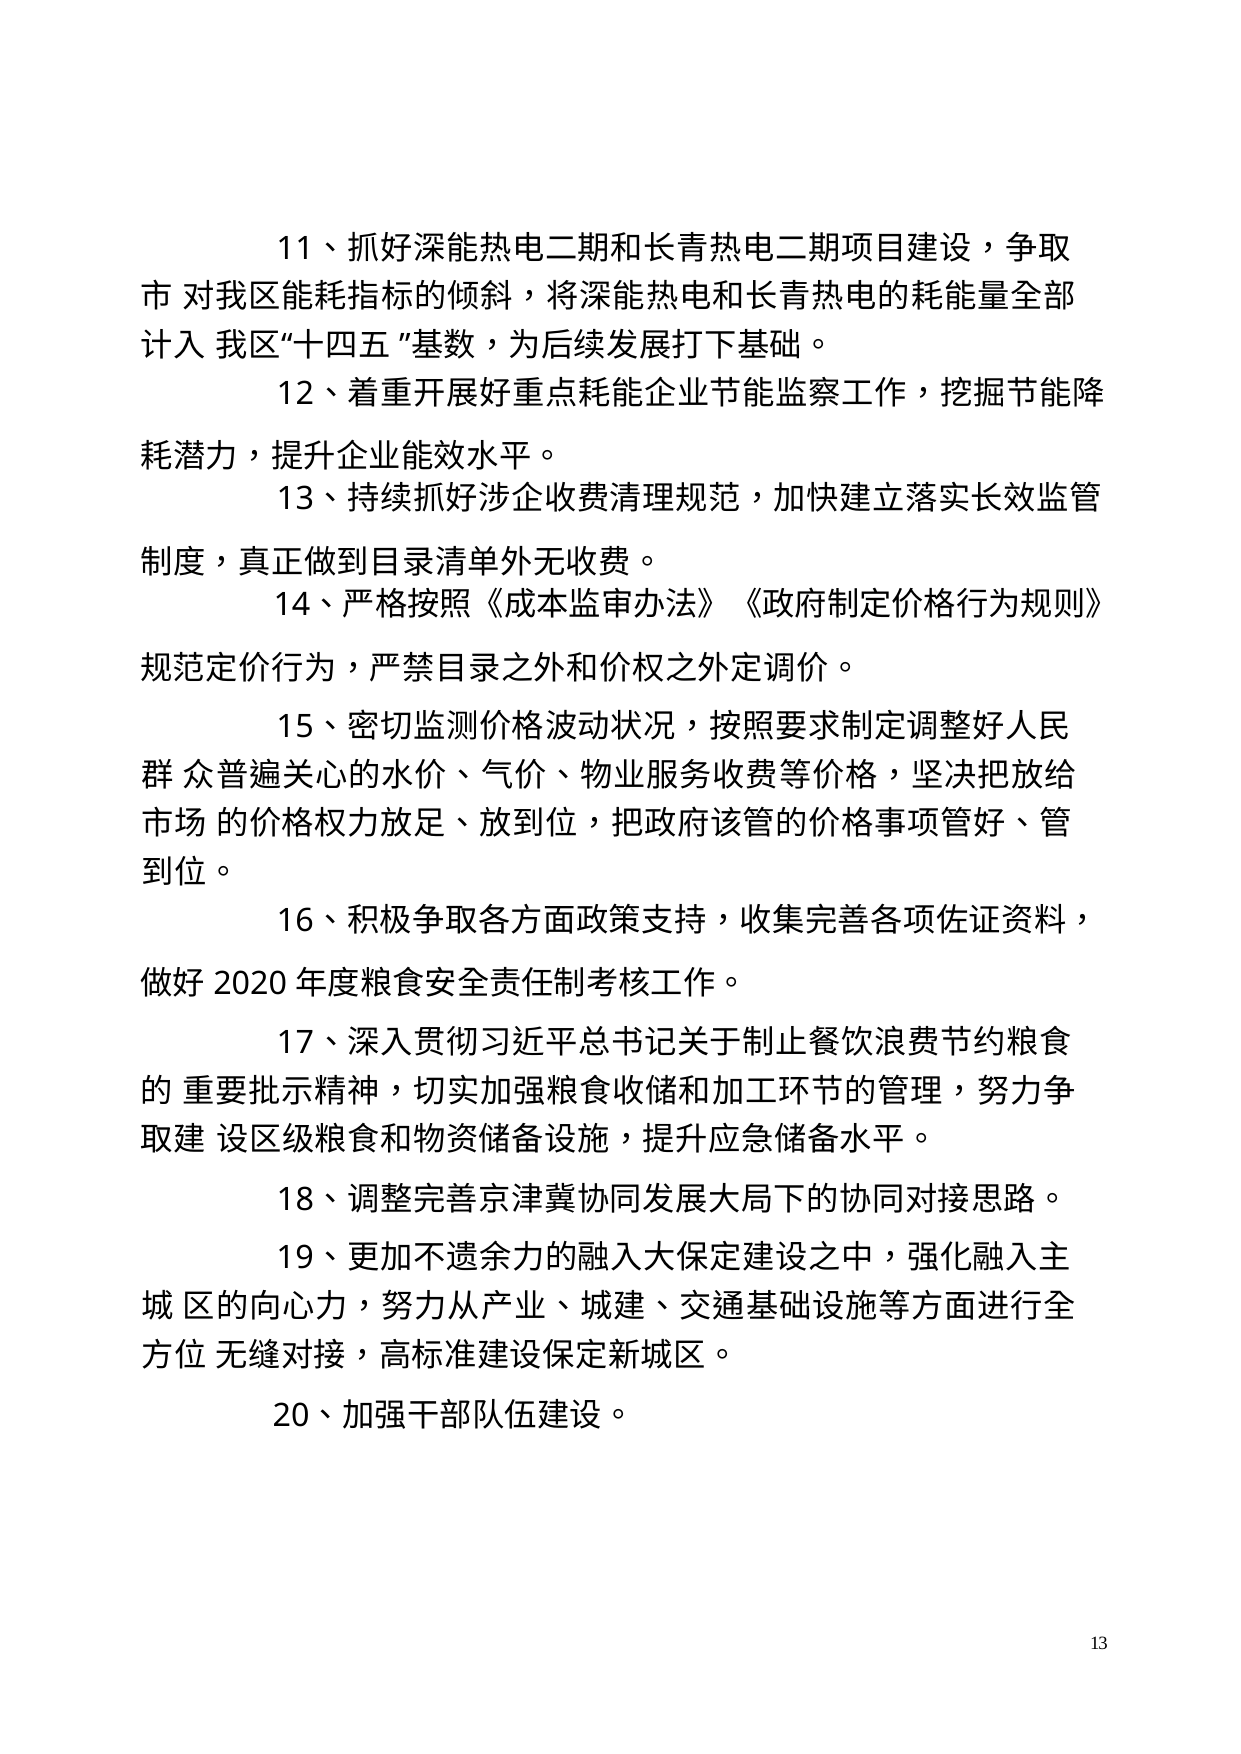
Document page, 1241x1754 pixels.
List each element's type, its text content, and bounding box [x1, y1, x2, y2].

text 14、严格按照《成本监审办法》《政府制定价格行为规则》 [140, 592, 1117, 646]
text 12、着重开展好重点耗能企业节能监察工作，挖掘节能降 [276, 381, 1117, 435]
text 耗潜力，提升企业能效水平。 [140, 435, 1117, 476]
text 16、积极争取各方面政策支持，收集完善各项佐证资料， [276, 908, 1117, 962]
text 15、密切监测价格波动状况，按照要求制定调整好人民群 众普遍关心的水价、气价、物业服务收费等价格，坚决把放给市场 的价格权力放足、放到位，把政府该管的价格事项管好、管到位。 [141, 703, 1102, 893]
text 18、调整完善京津冀协同发展大局下的协同对接思路。 [276, 1177, 1117, 1219]
text 20、加强干部队伍建设。 [272, 1393, 1117, 1435]
text 19、更加不遗余力的融入大保定建设之中，强化融入主城 区的向心力，努力从产业、城建、交通基础设施等方面进行全方位 无缝对接，高标准建设保定新城区。 [141, 1234, 1102, 1376]
text 11、抓好深能热电二期和长青热电二期项目建设，争取市 对我区能耗指标的倾斜，将深能热电和长青热电的耗能量全部计入 我区“十四五 ”基数，为后续发展打下基础。 [141, 224, 1102, 366]
text 17、深入贯彻习近平总书记关于制止餐饮浪费节约粮食的 重要批示精神，切实加强粮食收储和加工环节的管理，努力争取建 设区级粮食和物资储备设施，提升应急储备水平。 [140, 1019, 1103, 1160]
text 做好 2020 年度粮食安全责任制考核工作。 [140, 962, 1117, 1003]
text 制度，真正做到目录清单外无收费。 [140, 540, 1117, 582]
text 13、持续抓好涉企收费清理规范，加快建立落实长效监管 [276, 486, 1117, 540]
text 规范定价行为，严禁目录之外和价权之外定调价。 [140, 646, 1117, 687]
